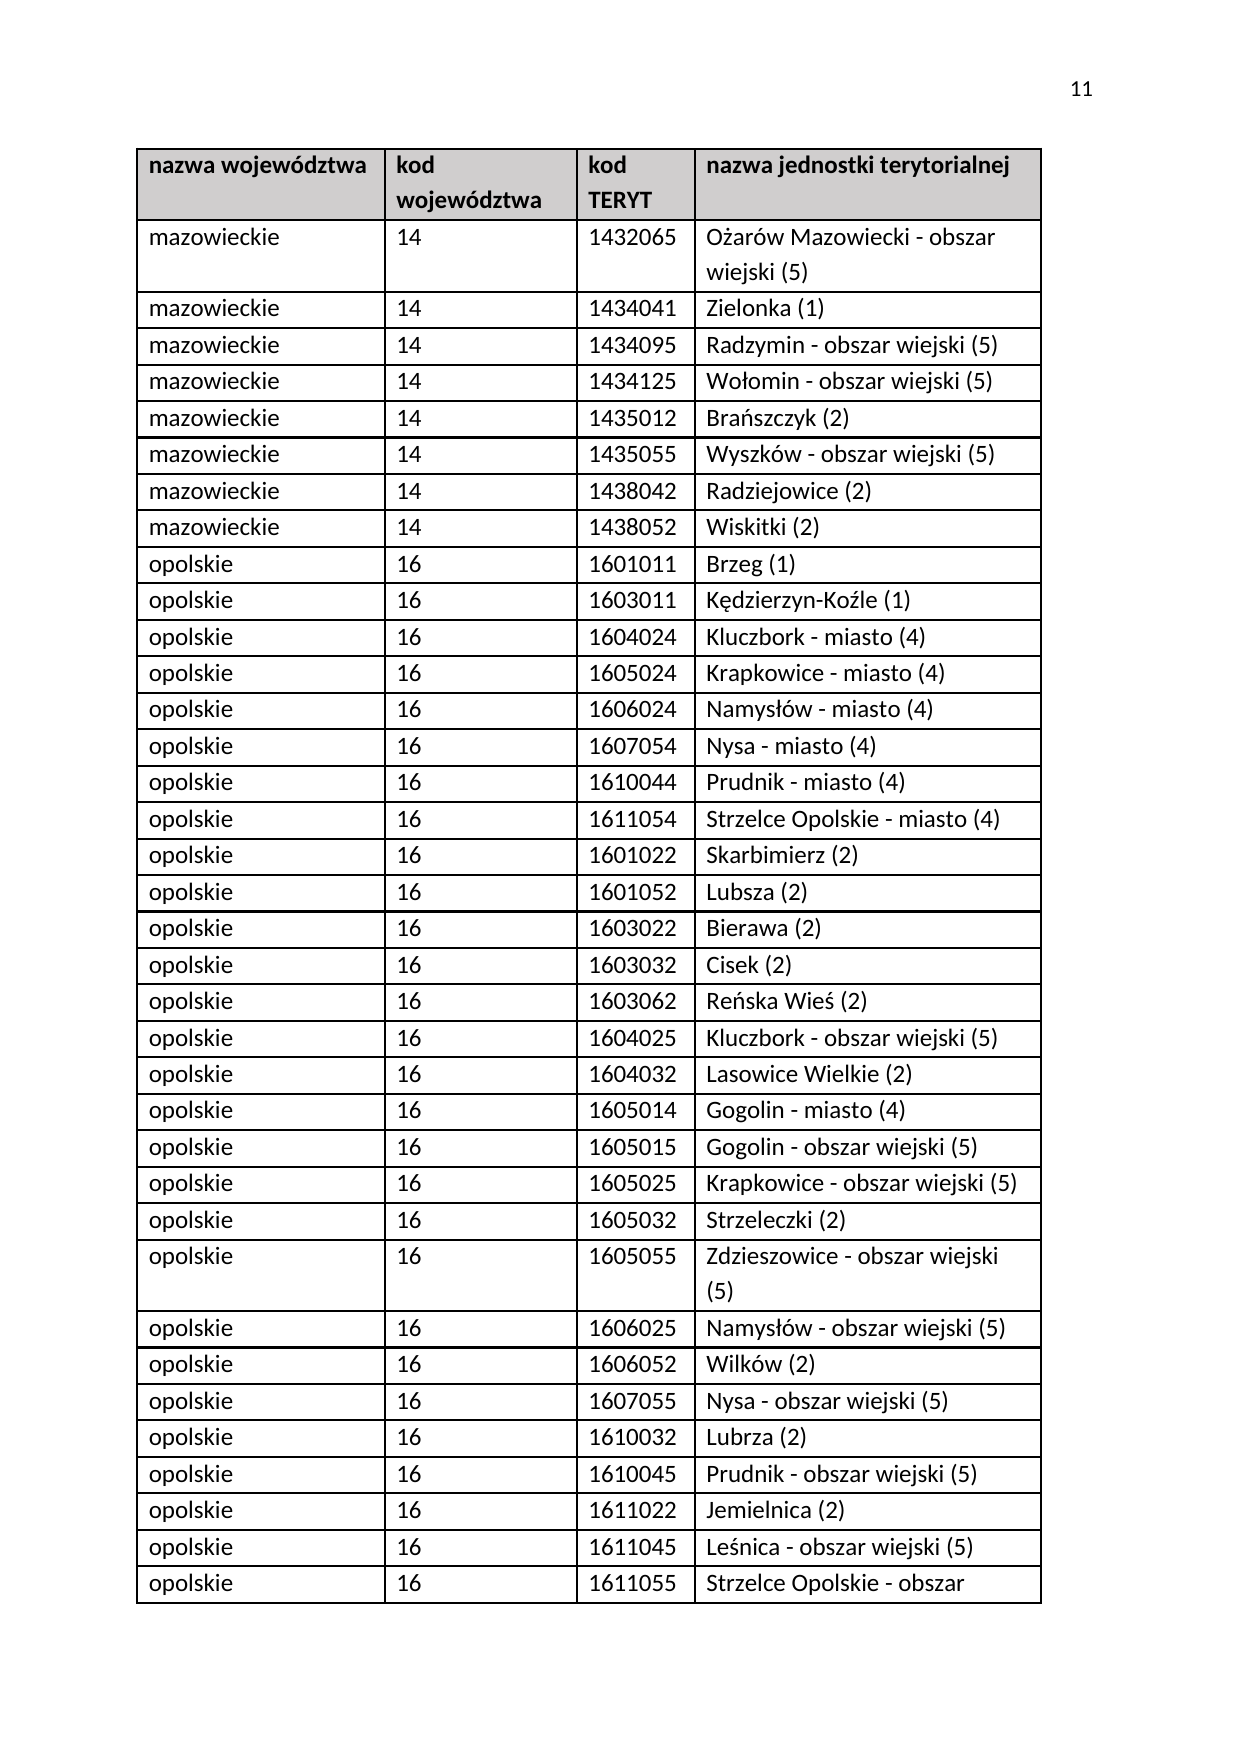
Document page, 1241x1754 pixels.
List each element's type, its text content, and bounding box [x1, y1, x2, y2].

table_cell 1434041 [578, 293, 694, 327]
table_cell 1605015 [578, 1131, 694, 1166]
table_cell 16 [386, 803, 576, 837]
table_cell 1606052 [578, 1349, 694, 1383]
table_cell Kluczbork - miasto (4) [696, 621, 1040, 655]
table_cell Radziejowice (2) [696, 475, 1040, 509]
table_cell Namysłów - miasto (4) [696, 694, 1040, 728]
table_cell 1611055 [578, 1567, 694, 1602]
table_cell Kluczbork - obszar wiejski (5) [696, 1022, 1040, 1056]
table_cell 14 [386, 366, 576, 400]
table_cell opolskie [138, 1168, 384, 1202]
table_cell 16 [386, 913, 576, 947]
table_cell 1606024 [578, 694, 694, 728]
table_cell 16 [386, 1022, 576, 1056]
table_cell 16 [386, 840, 576, 874]
table_cell opolskie [138, 584, 384, 619]
table_cell 16 [386, 730, 576, 764]
table_cell 1601011 [578, 548, 694, 582]
table_cell 1601022 [578, 840, 694, 874]
table_cell 1611045 [578, 1531, 694, 1565]
table_cell 16 [386, 1458, 576, 1492]
table_cell 1604024 [578, 621, 694, 655]
table_cell 1610045 [578, 1458, 694, 1492]
table_cell Zielonka (1) [696, 293, 1040, 327]
table_cell 16 [386, 1131, 576, 1166]
table_cell Brzeg (1) [696, 548, 1040, 582]
table_cell 16 [386, 876, 576, 910]
table_cell 1607055 [578, 1385, 694, 1419]
table_cell mazowieckie [138, 329, 384, 363]
table_cell 1603011 [578, 584, 694, 619]
table_cell Strzeleczki (2) [696, 1204, 1040, 1238]
table_cell 1434095 [578, 329, 694, 363]
table_cell 14 [386, 511, 576, 546]
table_cell 16 [386, 1385, 576, 1419]
table_cell 16 [386, 1241, 576, 1310]
table_cell 1434125 [578, 366, 694, 400]
table_cell Cisek (2) [696, 949, 1040, 983]
table_cell 16 [386, 548, 576, 582]
table_cell Bierawa (2) [696, 913, 1040, 947]
table_cell 1603062 [578, 985, 694, 1020]
table_cell 1438052 [578, 511, 694, 546]
table_cell 14 [386, 329, 576, 363]
table_cell 14 [386, 475, 576, 509]
table_cell Nysa - miasto (4) [696, 730, 1040, 764]
table_cell opolskie [138, 1385, 384, 1419]
table_header kod TERYT [578, 150, 694, 219]
table_cell opolskie [138, 1567, 384, 1602]
table_cell 16 [386, 1567, 576, 1602]
table_cell opolskie [138, 694, 384, 728]
table_cell opolskie [138, 548, 384, 582]
table_cell 1606025 [578, 1312, 694, 1346]
table_cell 16 [386, 949, 576, 983]
table_cell Prudnik - obszar wiejski (5) [696, 1458, 1040, 1492]
table_cell opolskie [138, 1204, 384, 1238]
table_cell Lubrza (2) [696, 1421, 1040, 1456]
table_cell opolskie [138, 1458, 384, 1492]
table_cell 1438042 [578, 475, 694, 509]
table_cell 1607054 [578, 730, 694, 764]
table_cell opolskie [138, 657, 384, 692]
table_cell 16 [386, 1421, 576, 1456]
table_cell opolskie [138, 1312, 384, 1346]
table_cell Wołomin - obszar wiejski (5) [696, 366, 1040, 400]
table_cell Wyszków - obszar wiejski (5) [696, 439, 1040, 473]
table_cell Namysłów - obszar wiejski (5) [696, 1312, 1040, 1346]
table_cell 16 [386, 1095, 576, 1129]
table_cell opolskie [138, 1349, 384, 1383]
table_cell opolskie [138, 913, 384, 947]
table_cell 14 [386, 293, 576, 327]
table_cell 1605032 [578, 1204, 694, 1238]
table_cell 1435012 [578, 402, 694, 436]
table_cell opolskie [138, 730, 384, 764]
table_cell Zdzieszowice - obszar wiejski (5) [696, 1241, 1040, 1310]
table_cell 16 [386, 694, 576, 728]
table_header nazwa jednostki terytorialnej [696, 150, 1040, 219]
table_cell Ożarów Mazowiecki - obszar wiejski (5) [696, 221, 1040, 291]
table_cell 1611054 [578, 803, 694, 837]
table_cell opolskie [138, 1421, 384, 1456]
table_cell 14 [386, 439, 576, 473]
table_cell Strzelce Opolskie - obszar wiejski (5) [696, 1567, 1040, 1602]
table_cell opolskie [138, 840, 384, 874]
table_cell Reńska Wieś (2) [696, 985, 1040, 1020]
table_cell 1435055 [578, 439, 694, 473]
table_cell 1603022 [578, 913, 694, 947]
table_cell 1605014 [578, 1095, 694, 1129]
table_cell opolskie [138, 949, 384, 983]
table_cell mazowieckie [138, 366, 384, 400]
table_cell 14 [386, 402, 576, 436]
table_cell opolskie [138, 1531, 384, 1565]
table_cell Skarbimierz (2) [696, 840, 1040, 874]
table_cell Krapkowice - miasto (4) [696, 657, 1040, 692]
table_cell 1604032 [578, 1058, 694, 1093]
table_cell 1610044 [578, 767, 694, 801]
table_cell 14 [386, 221, 576, 291]
table_cell Strzelce Opolskie - miasto (4) [696, 803, 1040, 837]
table_cell Nysa - obszar wiejski (5) [696, 1385, 1040, 1419]
table_cell opolskie [138, 621, 384, 655]
table_cell mazowieckie [138, 511, 384, 546]
table_cell 1605024 [578, 657, 694, 692]
table_cell opolskie [138, 1131, 384, 1166]
table_cell 1432065 [578, 221, 694, 291]
table_cell 16 [386, 1058, 576, 1093]
table_cell 16 [386, 1349, 576, 1383]
table_cell 1604025 [578, 1022, 694, 1056]
table_cell 1611022 [578, 1494, 694, 1529]
table_cell 1601052 [578, 876, 694, 910]
table_cell 16 [386, 1494, 576, 1529]
table_cell opolskie [138, 767, 384, 801]
table_cell opolskie [138, 985, 384, 1020]
table_cell 1605055 [578, 1241, 694, 1310]
table_cell opolskie [138, 1241, 384, 1310]
table_cell Lasowice Wielkie (2) [696, 1058, 1040, 1093]
table_cell mazowieckie [138, 402, 384, 436]
table_cell mazowieckie [138, 439, 384, 473]
table_cell Brańszczyk (2) [696, 402, 1040, 436]
table_cell Wiskitki (2) [696, 511, 1040, 546]
table_cell opolskie [138, 803, 384, 837]
table_cell Prudnik - miasto (4) [696, 767, 1040, 801]
table_cell 16 [386, 657, 576, 692]
table_cell Krapkowice - obszar wiejski (5) [696, 1168, 1040, 1202]
table_cell mazowieckie [138, 221, 384, 291]
table_cell opolskie [138, 1058, 384, 1093]
table_cell 16 [386, 621, 576, 655]
table_cell 16 [386, 985, 576, 1020]
table_cell opolskie [138, 876, 384, 910]
table_cell Gogolin - miasto (4) [696, 1095, 1040, 1129]
table_cell 16 [386, 767, 576, 801]
table_cell 16 [386, 1531, 576, 1565]
table_cell 16 [386, 584, 576, 619]
table_cell opolskie [138, 1494, 384, 1529]
table_header kod województwa [386, 150, 576, 219]
table_cell Lubsza (2) [696, 876, 1040, 910]
table_cell 1610032 [578, 1421, 694, 1456]
table_cell Gogolin - obszar wiejski (5) [696, 1131, 1040, 1166]
table_header nazwa województwa [138, 150, 384, 219]
table_cell mazowieckie [138, 293, 384, 327]
table_cell 16 [386, 1168, 576, 1202]
table_cell Jemielnica (2) [696, 1494, 1040, 1529]
table_cell Kędzierzyn-Koźle (1) [696, 584, 1040, 619]
table_cell 1605025 [578, 1168, 694, 1202]
table_cell 16 [386, 1312, 576, 1346]
table_cell opolskie [138, 1095, 384, 1129]
table_cell mazowieckie [138, 475, 384, 509]
table_cell Wilków (2) [696, 1349, 1040, 1383]
table_cell opolskie [138, 1022, 384, 1056]
table_cell 1603032 [578, 949, 694, 983]
table_cell Radzymin - obszar wiejski (5) [696, 329, 1040, 363]
table_cell Leśnica - obszar wiejski (5) [696, 1531, 1040, 1565]
table_cell 16 [386, 1204, 576, 1238]
